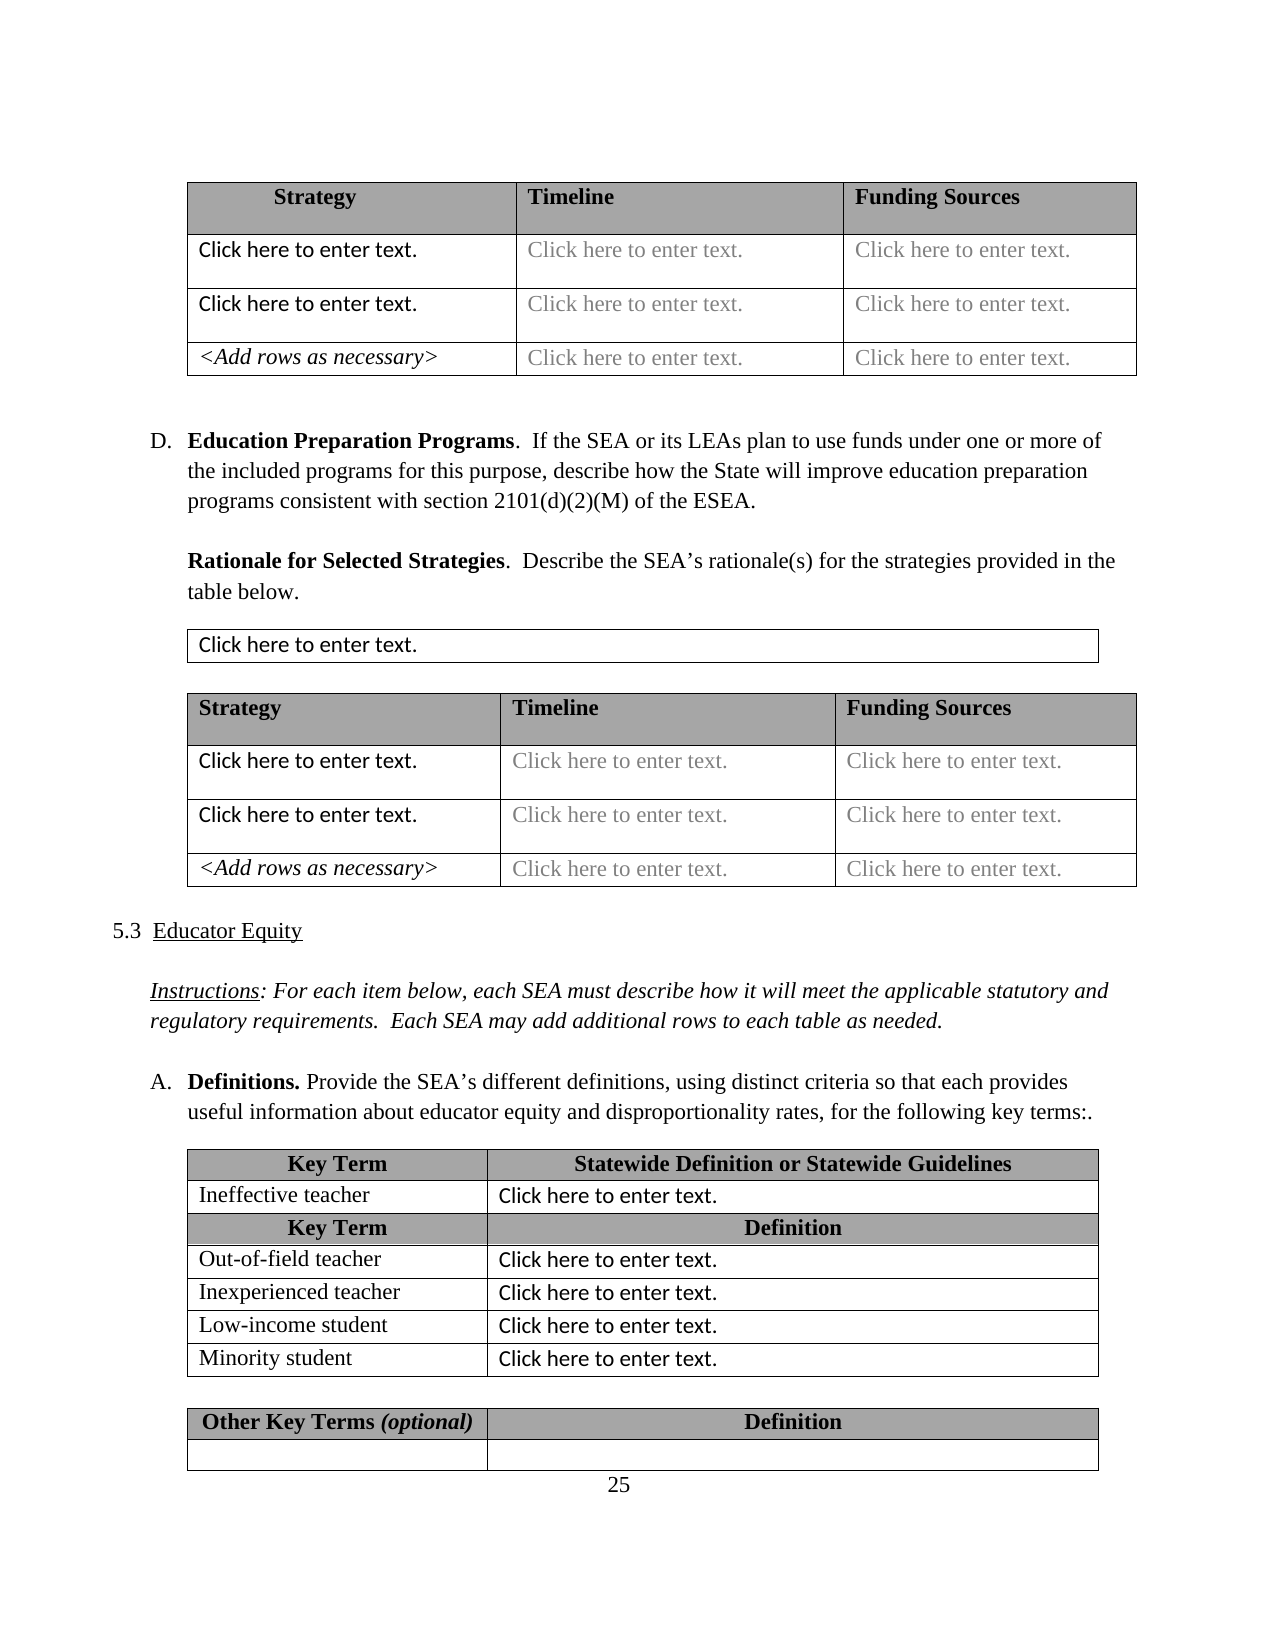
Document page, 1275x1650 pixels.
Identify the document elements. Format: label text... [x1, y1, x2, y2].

table_cell [188, 1440, 487, 1470]
table_cell Click here to enter text. [844, 235, 1136, 288]
table_header Funding Sources [844, 183, 1136, 234]
table_header Timeline [501, 694, 835, 745]
text 5.3 Educator Equity [112, 917, 1125, 943]
table_cell Click here to enter text. [836, 854, 1136, 886]
table_cell Click here to enter text. [517, 289, 843, 342]
table_header Timeline [517, 183, 843, 234]
table_cell Out-of-field teacher [188, 1246, 487, 1277]
table_header Statewide Definition or Statewide Guidelines [488, 1150, 1098, 1180]
table_cell Minority student [188, 1344, 487, 1376]
text Instructions: For each item below, each SEA must describe how it will meet the applicable statutory and regulatory requirements. Each SEA may add additional rows to each table as needed. [150, 977, 1125, 1034]
table_cell Click here to enter text. [501, 746, 835, 799]
table_cell Click here to enter text. [517, 343, 843, 375]
table_cell Click here to enter text. [501, 800, 835, 853]
list Definitions. Provide the SEA’s different definitions, using distinct criteria so that each provides useful information about educator equity and disproportionality rates, for the following key terms:. [150, 1068, 1125, 1124]
table_cell Click here to enter text. [517, 235, 843, 288]
table_cell Inexperienced teacher [188, 1279, 487, 1310]
table_cell Click here to enter text. [844, 289, 1136, 342]
table_cell Click here to enter text. [836, 800, 1136, 853]
table_cell <Add rows as necessary> [188, 343, 516, 375]
table_cell Definition [488, 1214, 1098, 1244]
table_cell Click here to enter text. [836, 746, 1136, 799]
table_cell <Add rows as necessary> [188, 854, 500, 886]
table_header Key Term [188, 1150, 487, 1180]
table_cell Low-income student [188, 1311, 487, 1343]
table_header Strategy [188, 183, 516, 234]
table_cell Click here to enter text. [501, 854, 835, 886]
table_header Funding Sources [836, 694, 1136, 745]
table_cell Click here to enter text. [844, 343, 1136, 375]
list Education Preparation Programs. If the SEA or its LEAs plan to use funds under one or more of the included programs for this purpose, describe how the State will improve education preparation programs consistent with section 2101(d)(2)(M) of the ESEA. [150, 427, 1125, 513]
table_cell Ineffective teacher [188, 1181, 487, 1213]
table_header Other Key Terms (optional) [188, 1409, 487, 1439]
table_header Definition [488, 1409, 1098, 1439]
table_header Strategy [188, 694, 500, 745]
table_cell [488, 1440, 1098, 1470]
table_cell Key Term [188, 1214, 487, 1244]
list Rationale for Selected Strategies. Describe the SEA’s rationale(s) for the strategies provided in the table below. [187, 548, 1125, 604]
